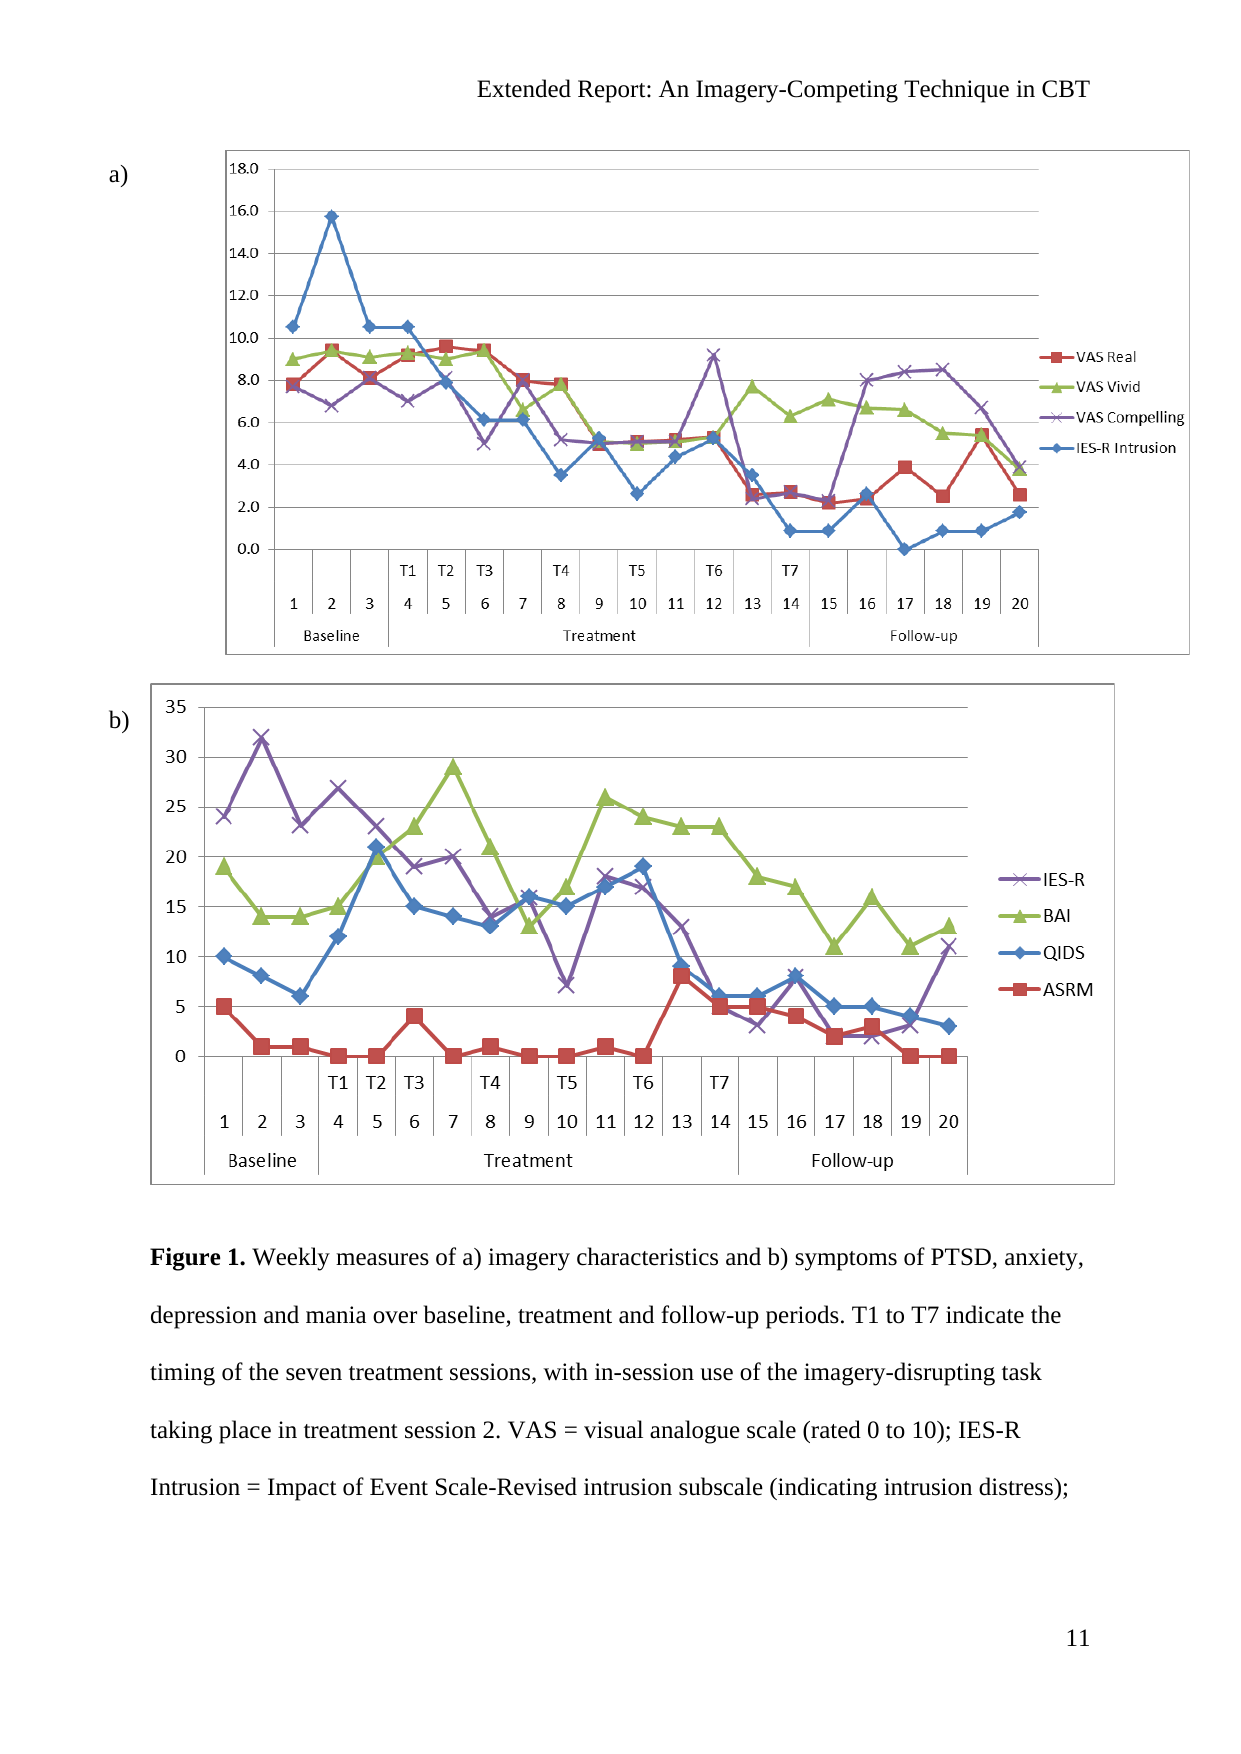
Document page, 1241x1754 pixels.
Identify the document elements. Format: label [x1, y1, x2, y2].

picture [150, 683, 1115, 1185]
picture [225, 150, 1190, 655]
text [150, 1242, 1090, 1501]
